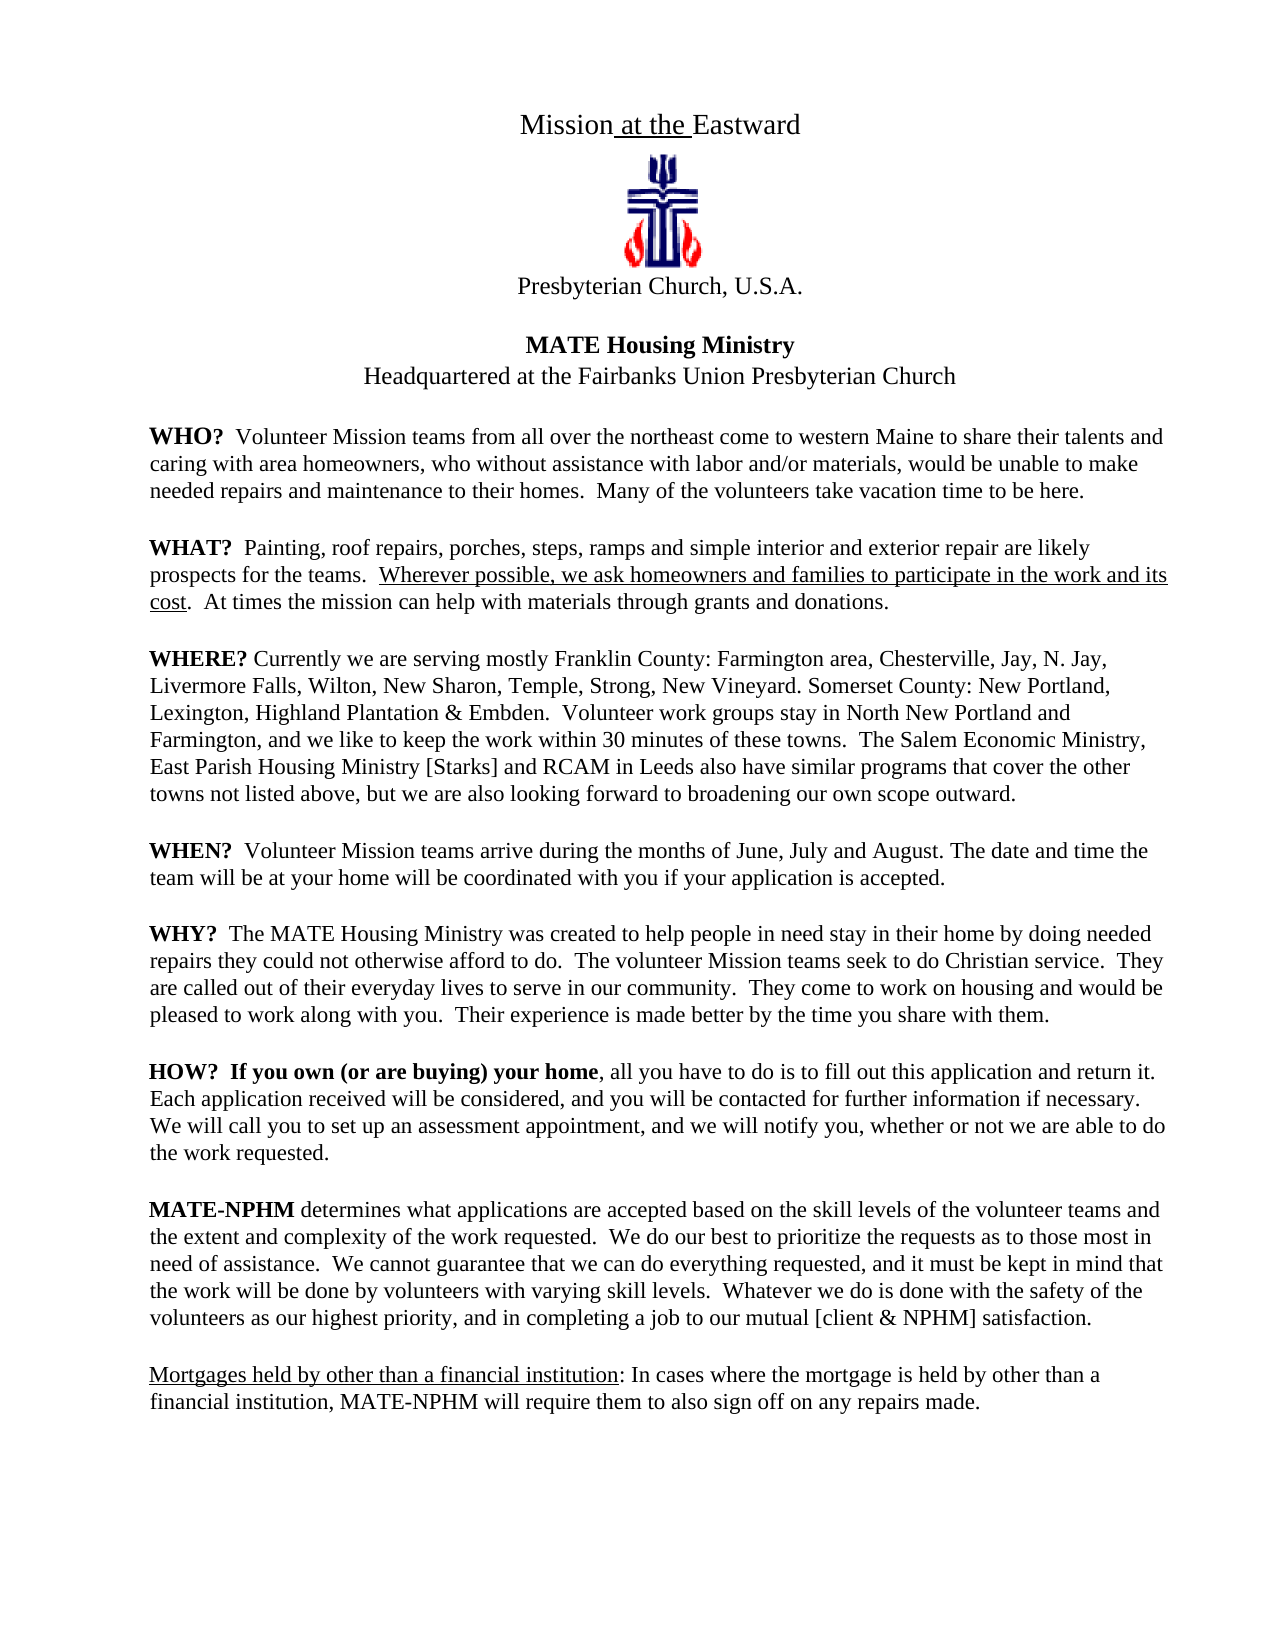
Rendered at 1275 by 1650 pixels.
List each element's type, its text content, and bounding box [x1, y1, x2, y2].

text Headquartered at the Fairbanks Union Presbyterian Church [152, 361, 1168, 390]
text Mortgages held by other than a financial institution: In cases where the mortgage is held by other than a financial institution, MATE-NPHM will require them to also sign off on any repairs made. [148, 1361, 1168, 1414]
text WHAT? Painting, roof repairs, porches, steps, ramps and simple interior and exterior repair are likely prospects for the teams. Wherever possible, we ask homeowners and families to participate in the work and its cost. At times the mission can help with materials through grants and donations. [148, 534, 1168, 614]
text WHEN? Volunteer Mission teams arrive during the months of June, July and August. The date and time the team will be at your home will be coordinated with you if your application is accepted. [148, 837, 1168, 890]
text WHO? Volunteer Mission teams from all over the northeast come to western Maine to share their talents and caring with area homeowners, who without assistance with labor and/or materials, would be unable to make needed repairs and maintenance to their homes. Many of the volunteers take vacation time to be here. [148, 421, 1168, 504]
picture [619, 143, 707, 269]
text Presbyterian Church, U.S.A. [152, 271, 1168, 299]
text HOW? If you own (or are buying) your home, all you have to do is to fill out this application and return it. Each application received will be considered, and you will be contacted for further information if necessary. We will call you to set up an assessment appointment, and we will notify you, whether or not we are able to do the work requested. [148, 1058, 1168, 1166]
text WHY? The MATE Housing Ministry was created to help people in need stay in their home by doing needed repairs they could not otherwise afford to do. The volunteer Mission teams seek to do Christian service. They are called out of their everyday lives to serve in our community. They come to work on housing and would be pleased to work along with you. Their experience is made better by the time you share with them. [148, 920, 1168, 1028]
text MATE-NPHM determines what applications are accepted based on the skill levels of the volunteer teams and the extent and complexity of the work requested. We do our best to prioritize the requests as to those most in need of assistance. We cannot guarantee that we can do everything requested, and it must be kept in mind that the work will be done by volunteers with varying skill levels. Whatever we do is done with the safety of the volunteers as our highest priority, and in completing a job to our mutual [client & NPHM] satisfaction. [148, 1196, 1168, 1331]
text WHERE? Currently we are serving mostly Franklin County: Farmington area, Chesterville, Jay, N. Jay, Livermore Falls, Wilton, New Sharon, Temple, Strong, New Vineyard. Somerset County: New Portland, Lexington, Highland Plantation & Embden. Volunteer work groups stay in North New Portland and Farmington, and we like to keep the work within 30 minutes of these towns. The Salem Economic Ministry, East Parish Housing Ministry [Starks] and RCAM in Leeds also have similar programs that cover the other towns not listed above, but we are also looking forward to broadening our own scope outward. [148, 645, 1168, 806]
text MATE Housing Ministry [152, 330, 1168, 359]
text Mission at the Eastward [152, 107, 1168, 140]
